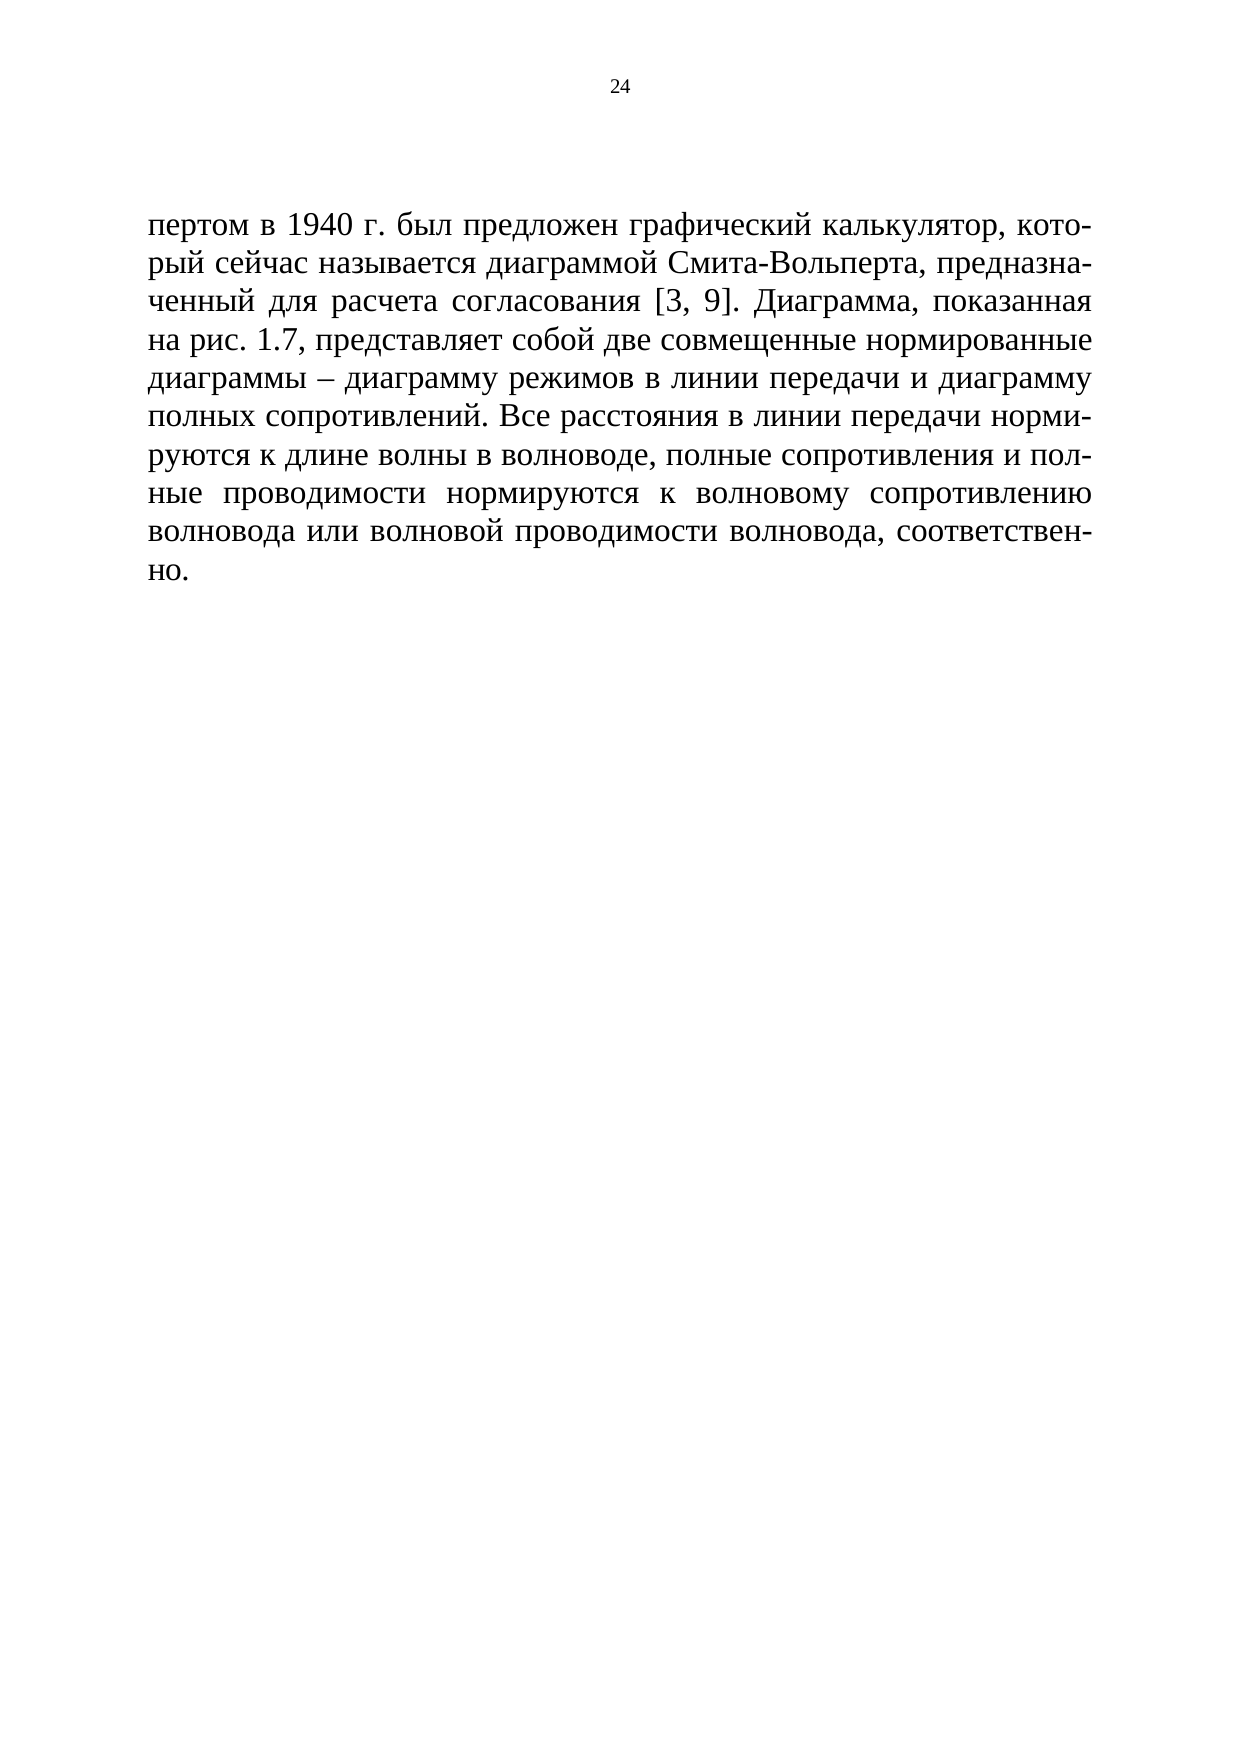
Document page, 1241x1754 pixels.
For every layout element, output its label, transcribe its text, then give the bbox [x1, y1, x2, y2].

text пертом в 1940 г. был предложен графический калькулятор, кото- рый сейчас называется диаграммой Смита-Вольперта, предназна- ченный для расчета согласования [3, 9]. Диаграмма, показанная на рис. 1.7, представляет собой две совмещенные нормированные диаграммы – диаграмму режимов в линии передачи и диаграмму полных сопротивлений. Все расстояния в линии передачи норми- руются к длине волны в волноводе, полные сопротивления и пол- ные проводимости нормируются к волновому сопротивлению волновода или волновой проводимости волновода, соответствен- но. [148, 204, 1093, 587]
